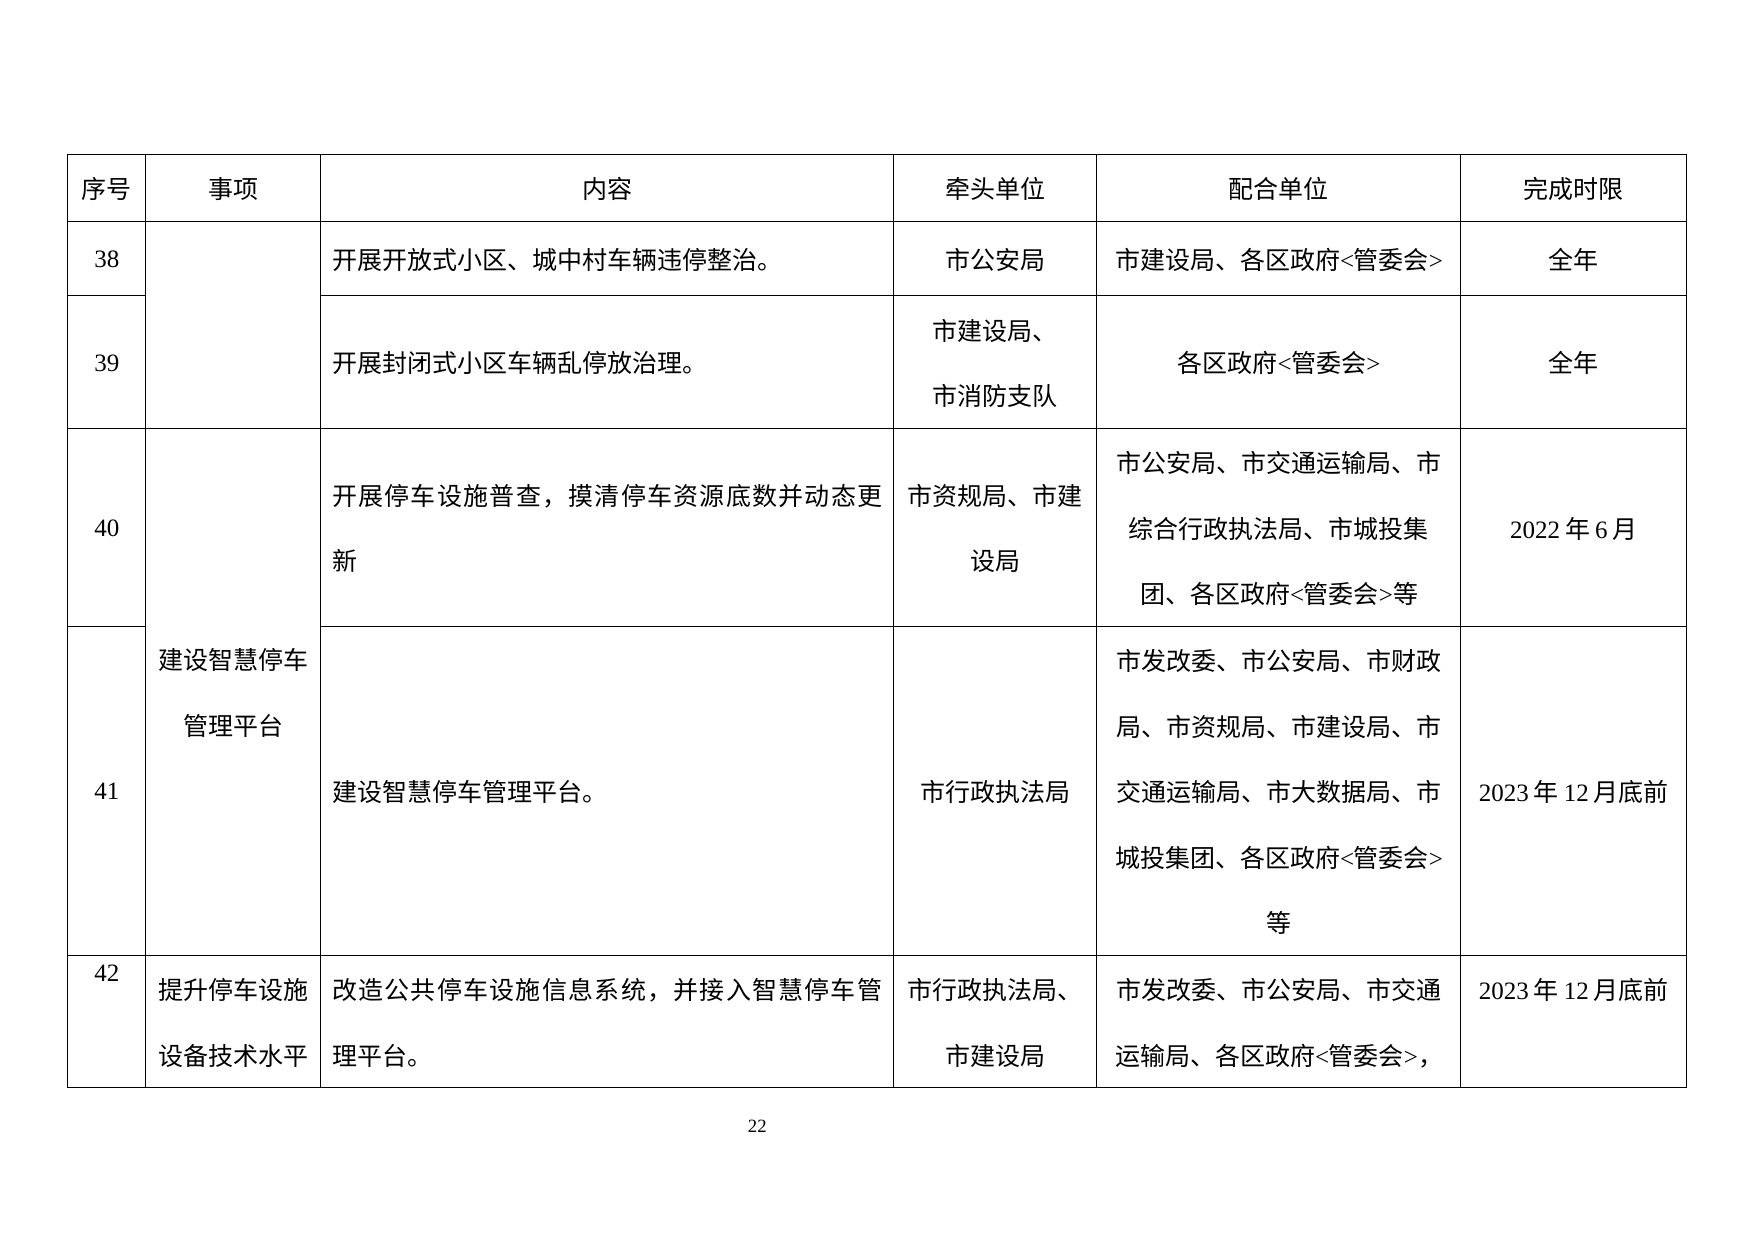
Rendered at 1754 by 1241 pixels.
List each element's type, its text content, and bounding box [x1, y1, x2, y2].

table_header 配合单位 [1097, 155, 1460, 221]
table_cell 市建设局、 市消防支队 [894, 296, 1096, 428]
table_cell 开展停车设施普查，摸清停车资源底数并动态更新 [321, 429, 893, 626]
table_cell 2022年6月 [1461, 429, 1686, 626]
table_cell 市行政执法局、市建设局 [894, 956, 1096, 1087]
table_cell 建设智慧停车管理平台 [146, 429, 320, 955]
table_cell 建设智慧停车管理平台。 [321, 627, 893, 955]
table_cell 40 [68, 429, 145, 626]
table_cell 市公安局 [894, 222, 1096, 295]
table_cell 改造公共停车设施信息系统，并接入智慧停车管理平台。 [321, 956, 893, 1087]
table_cell 全年 [1461, 222, 1686, 295]
table_cell 42 [68, 956, 145, 1087]
table_cell 全年 [1461, 296, 1686, 428]
table_cell 39 [68, 296, 145, 428]
table_cell 38 [68, 222, 145, 295]
table_cell 市发改委、市公安局、市交通运输局、各区政府<管委会>，市城投集团等 [1097, 956, 1460, 1087]
table_cell 市发改委、市公安局、市财政局、市资规局、市建设局、市交通运输局、市大数据局、市城投集团、各区政府<管委会>等 [1097, 627, 1460, 955]
table_header 事项 [146, 155, 320, 221]
table_header 完成时限 [1461, 155, 1686, 221]
table_header 内容 [321, 155, 893, 221]
table_cell 市行政执法局 [894, 627, 1096, 955]
table_cell 41 [68, 627, 145, 955]
table_cell 2023年12月底前 [1461, 627, 1686, 955]
table_cell 提升停车设施设备技术水平 [146, 956, 320, 1087]
table_header 牵头单位 [894, 155, 1096, 221]
table_cell 市资规局、市建设局 [894, 429, 1096, 626]
table_cell 各区政府<管委会> [1097, 296, 1460, 428]
table_cell 2023年12月底前 [1461, 956, 1686, 1087]
table_cell 市公安局、市交通运输局、市综合行政执法局、市城投集团、各区政府<管委会>等 [1097, 429, 1460, 626]
table_cell 开展封闭式小区车辆乱停放治理。 [321, 296, 893, 428]
table_header 序号 [68, 155, 145, 221]
table_cell 市建设局、各区政府<管委会> [1097, 222, 1460, 295]
table_cell 开展开放式小区、城中村车辆违停整治。 [321, 222, 893, 295]
